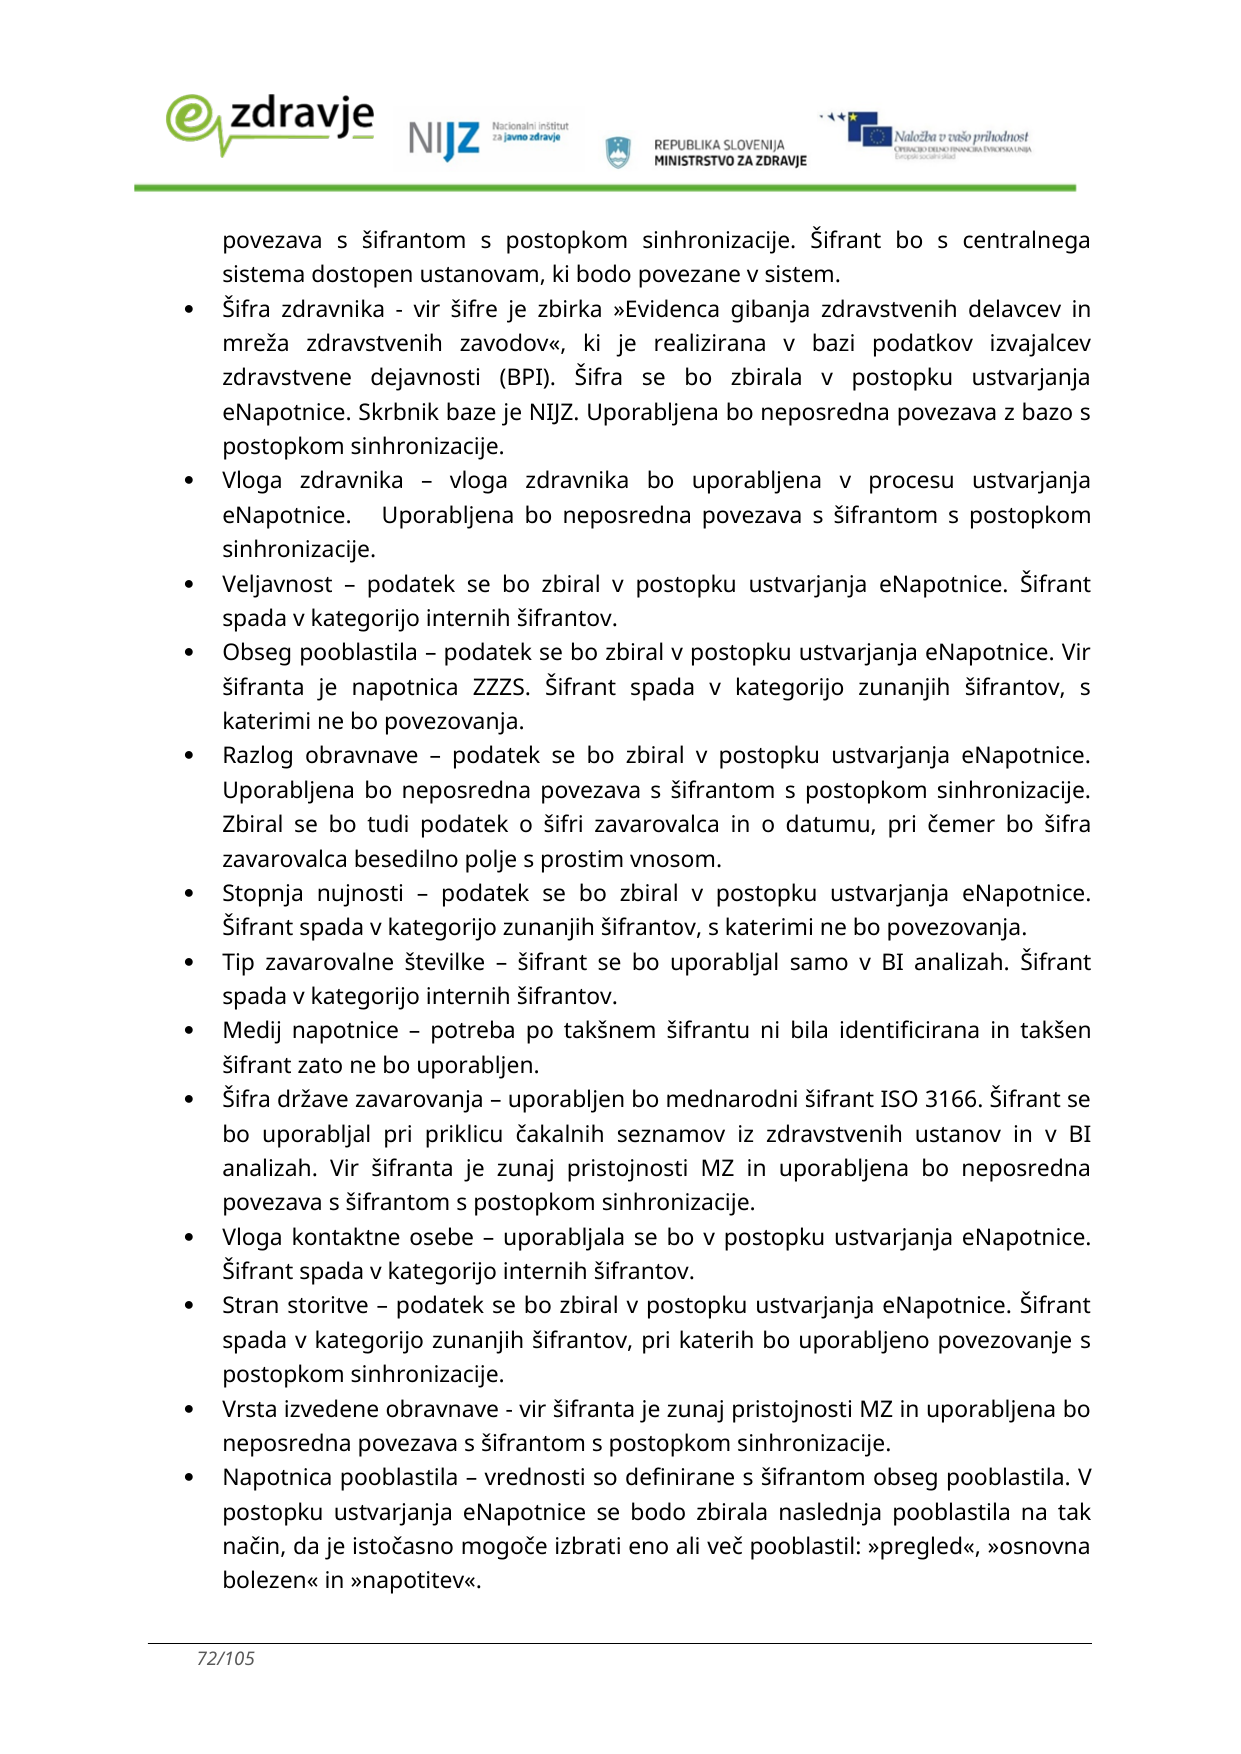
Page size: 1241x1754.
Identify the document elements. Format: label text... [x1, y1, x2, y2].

picture [147, 80, 585, 172]
list Veljavnost – podatek se bo zbiral v postopku ustvarjanja eNapotnice. Šifrant spada v kategorijo internih šifrantov. [185, 568, 1092, 633]
list Šifra države zavarovanja – uporabljen bo mednarodni šifrant ISO 3166. Šifrant se bo uporabljal pri priklicu čakalnih seznamov iz zdravstvenih ustanov in v BI analizah. Vir šifranta je zunaj pristojnosti MZ in uporabljena bo neposredna povezava s šifrantom s postopkom sinhronizacije. [185, 1083, 1092, 1218]
list Razlog obravnave – podatek se bo zbiral v postopku ustvarjanja eNapotnice. Uporabljena bo neposredna povezava s šifrantom s postopkom sinhronizacije. Zbiral se bo tudi podatek o šifri zavarovalca in o datumu, pri čemer bo šifra zavarovalca besedilno polje s prostim vnosom. [185, 739, 1092, 874]
list Stran storitve – podatek se bo zbiral v postopku ustvarjanja eNapotnice. Šifrant spada v kategorijo zunanjih šifrantov, pri katerih bo uporabljeno povezovanje s postopkom sinhronizacije. [185, 1289, 1092, 1389]
list Vloga kontaktne osebe – uporabljala se bo v postopku ustvarjanja eNapotnice. Šifrant spada v kategorijo internih šifrantov. [185, 1221, 1092, 1286]
list Tip zavarovalne številke – šifrant se bo uporabljal samo v BI analizah. Šifrant spada v kategorijo internih šifrantov. [185, 946, 1092, 1011]
list Vrsta izvedene obravnave - vir šifranta je zunaj pristojnosti MZ in uporabljena bo neposredna povezava s šifrantom s postopkom sinhronizacije. [185, 1393, 1092, 1458]
list Vloga zdravnika – vloga zdravnika bo uporabljena v procesu ustvarjanja eNapotnice. Uporabljena bo neposredna povezava s šifrantom s postopkom sinhronizacije. [185, 464, 1092, 564]
list Stopnja nujnosti – podatek se bo zbiral v postopku ustvarjanja eNapotnice. Šifrant spada v kategorijo zunanjih šifrantov, s katerimi ne bo povezovanja. [185, 877, 1092, 943]
list Medij napotnice – potreba po takšnem šifrantu ni bila identificirana in takšen šifrant zato ne bo uporabljen. [185, 1014, 1092, 1080]
list Napotnica pooblastila – vrednosti so definirane s šifrantom obseg pooblastila. V postopku ustvarjanja eNapotnice se bodo zbirala naslednja pooblastila na tak način, da je istočasno mogoče izbrati eno ali več pooblastil: »pregled«, »osnovna bolezen« in »napotitev«. [185, 1461, 1092, 1596]
picture [134, 180, 1077, 197]
picture [597, 101, 1042, 172]
list Šifra zdravnika - vir šifre je zbirka »Evidenca gibanja zdravstvenih delavcev in mreža zdravstvenih zavodov«, ki je realizirana v bazi podatkov izvajalcev zdravstvene dejavnosti (BPI). Šifra se bo zbirala v postopku ustvarjanja eNapotnice. Skrbnik baze je NIJZ. Uporabljena bo neposredna povezava z bazo s postopkom sinhronizacije. [185, 293, 1092, 461]
list Obseg pooblastila – podatek se bo zbiral v postopku ustvarjanja eNapotnice. Vir šifranta je napotnica ZZZS. Šifrant spada v kategorijo zunanjih šifrantov, s katerimi ne bo povezovanja. [185, 636, 1092, 736]
